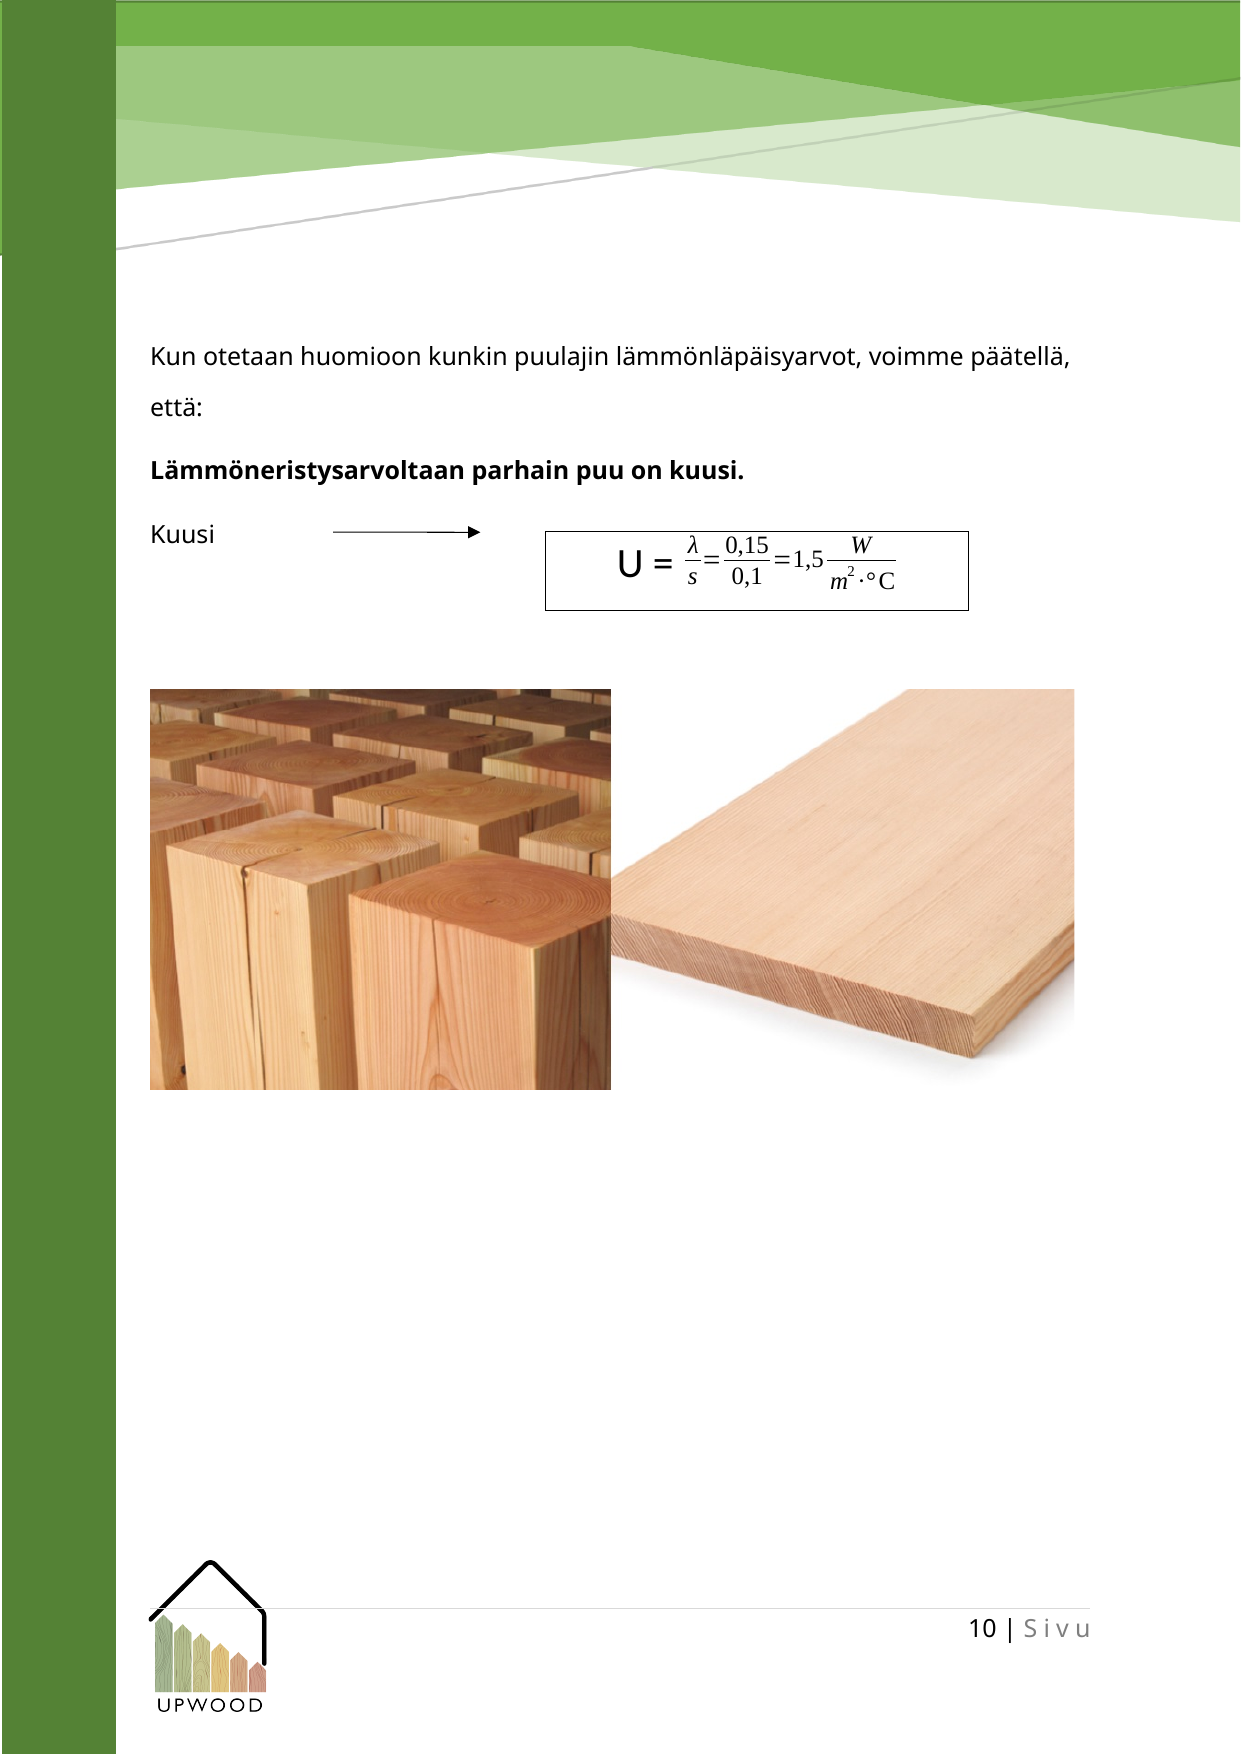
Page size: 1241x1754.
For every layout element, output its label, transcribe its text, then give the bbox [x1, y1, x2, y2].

picture [116, 46, 1241, 283]
picture [148, 1560, 267, 1712]
text Kun otetaan huomioon kunkin puulajin lämmönläpäisyarvot, voimme päätellä, että: [150, 338, 1090, 423]
text Kuusi [150, 516, 1090, 551]
picture [150, 689, 1075, 1090]
text Lämmöneristysarvoltaan parhain puu on kuusi. [150, 453, 1090, 487]
